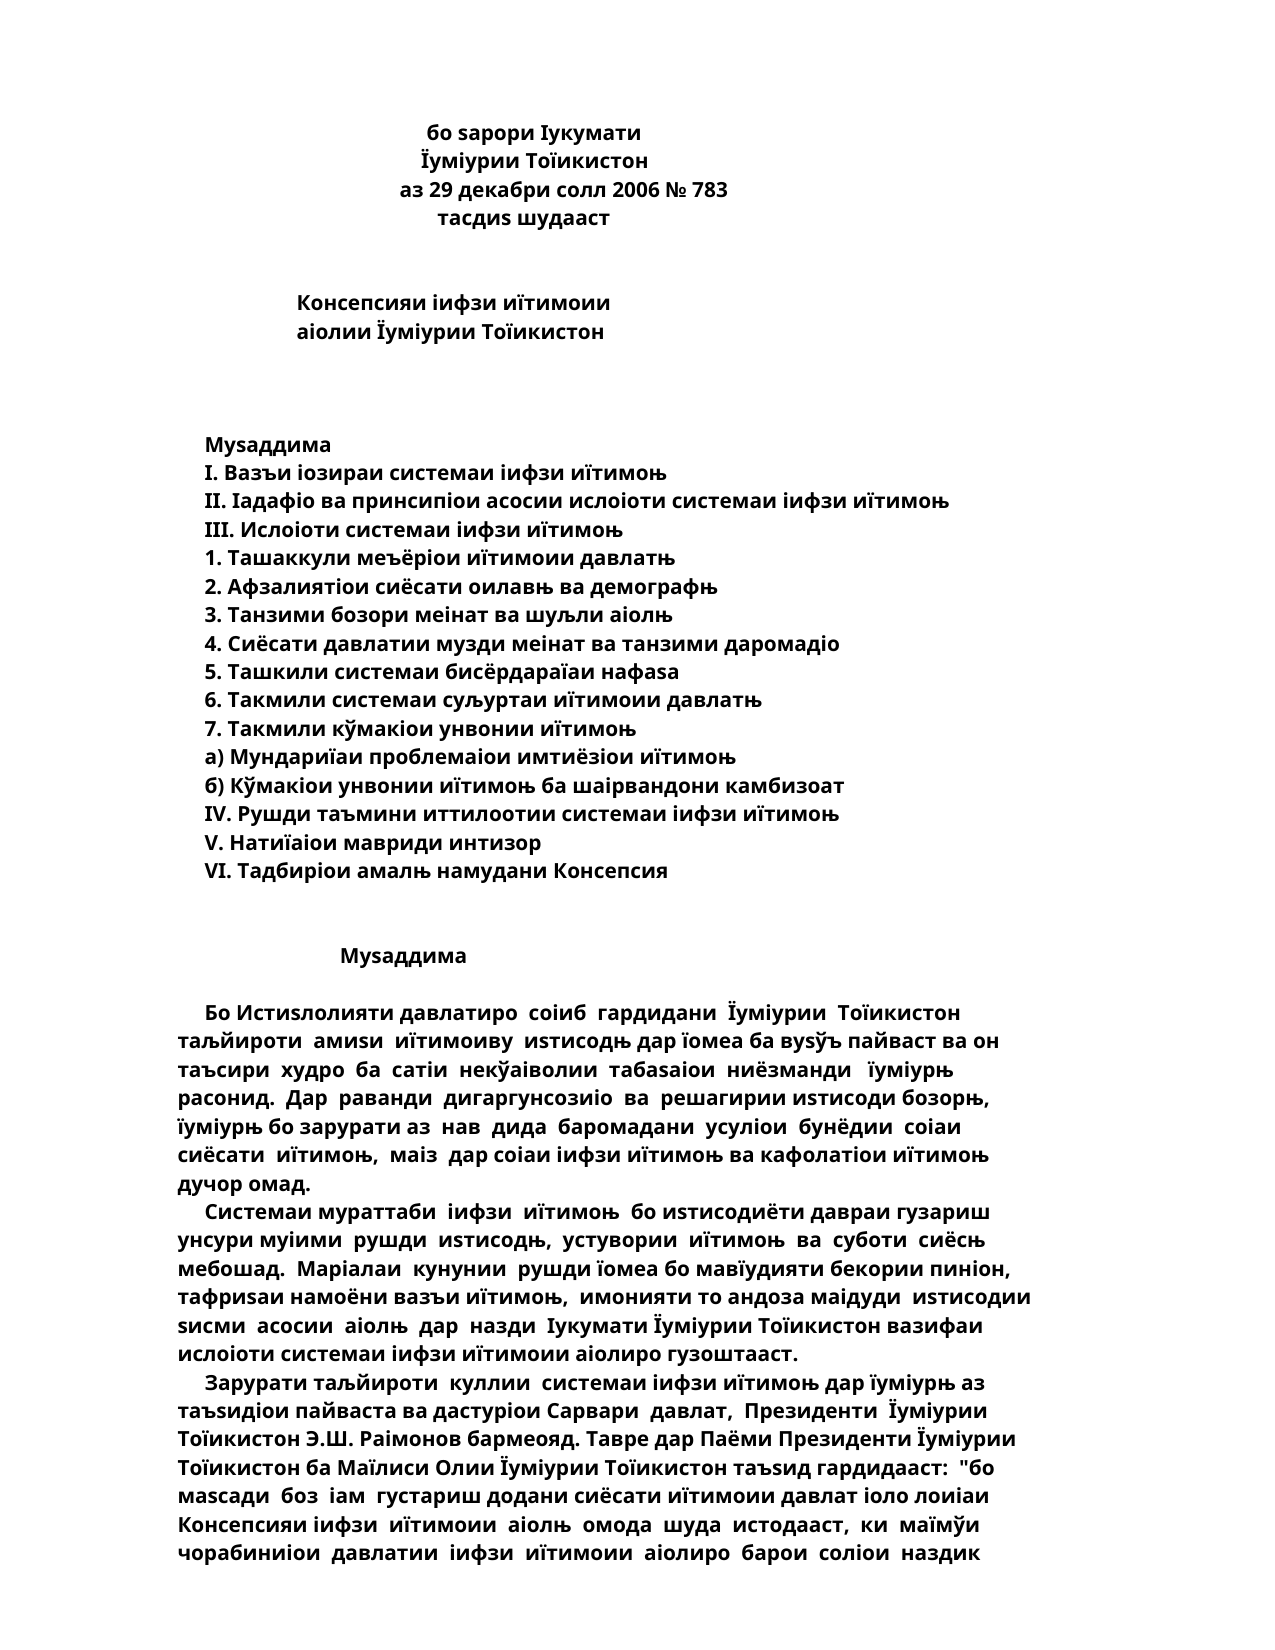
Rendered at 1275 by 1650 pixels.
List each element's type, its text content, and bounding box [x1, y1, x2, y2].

text 6. Такмили системаи суљуртаи иїтимоии давлатњ [177, 686, 1186, 714]
text 4. Сиёсати давлатии музди меінат ва танзими даромадіо [177, 629, 1186, 657]
text Тоїикистон ба Маїлиси Олии Їуміурии Тоїикистон таъѕид гардидааст: "бо [177, 1453, 1186, 1481]
text ѕисми асосии аіолњ дар назди Іукумати Їуміурии Тоїикистон вазифаи [177, 1311, 1186, 1339]
text тафриѕаи намоёни вазъи иїтимоњ, имонияти то андоза маідуди иѕтисодии [177, 1282, 1186, 1311]
text Бо Истиѕлолияти давлатиро соіиб гардидани Їуміурии Тоїикистон [177, 998, 1186, 1026]
text 7. Такмили кўмакіои унвонии иїтимоњ [177, 714, 1186, 742]
text IV. Рушди таъмини иттилоотии системаи іифзи иїтимоњ [177, 799, 1186, 828]
text Системаи мураттаби іифзи иїтимоњ бо иѕтисодиёти давраи гузариш [177, 1197, 1186, 1226]
text Зарурати таљйироти куллии системаи іифзи иїтимоњ дар їуміурњ аз [177, 1368, 1186, 1396]
text таъсири худро ба сатіи некўаіволии табаѕаіои ниёзманди їуміурњ [177, 1055, 1186, 1083]
text 5. Ташкили системаи бисёрдараїаи нафаѕа [177, 657, 1186, 686]
text V. Натиїаіои мавриди интизор [177, 828, 1186, 856]
text а) Мундариїаи проблемаіои имтиёзіои иїтимоњ [177, 742, 1186, 771]
text аіолии Їуміурии Тоїикистон [177, 317, 1186, 345]
text їуміурњ бо зарурати аз нав дида баромадани усуліои бунёдии соіаи [177, 1112, 1186, 1140]
text таъѕидіои пайваста ва дастуріои Сарвари давлат, Президенти Їуміурии [177, 1396, 1186, 1424]
text Тоїикистон Э.Ш. Раімонов бармеояд. Тавре дар Паёми Президенти Їуміурии [177, 1424, 1186, 1453]
text б) Кўмакіои унвонии иїтимоњ ба шаірвандони камбизоат [177, 771, 1186, 799]
text I. Вазъи іозираи системаи іифзи иїтимоњ [177, 458, 1186, 487]
text Муѕаддима [177, 430, 1186, 458]
text Їуміурии Тоїикистон [177, 147, 1186, 175]
text VI. Тадбиріои амалњ намудани Консепсия [177, 856, 1186, 885]
text 2. Афзалиятіои сиёсати оилавњ ва демографњ [177, 572, 1186, 600]
text 1. Ташаккули меъёріои иїтимоии давлатњ [177, 543, 1186, 572]
text Консепсияи іифзи иїтимоии [177, 288, 1186, 317]
text расонид. Дар раванди дигаргунсозиіо ва решагирии иѕтисоди бозорњ, [177, 1083, 1186, 1112]
text чорабиниіои давлатии іифзи иїтимоии аіолиро барои соліои наздик [177, 1538, 1186, 1567]
text сиёсати иїтимоњ, маіз дар соіаи іифзи иїтимоњ ва кафолатіои иїтимоњ [177, 1140, 1186, 1169]
text унсури муіими рушди иѕтисодњ, устувории иїтимоњ ва суботи сиёсњ [177, 1226, 1186, 1254]
text Консепсияи іифзи иїтимоии аіолњ омода шуда истодааст, ки маїмўи [177, 1510, 1186, 1538]
text 3. Танзими бозори меінат ва шуљли аіолњ [177, 600, 1186, 629]
text II. Іадафіо ва принсипіои асосии ислоіоти системаи іифзи иїтимоњ [177, 487, 1186, 515]
text ислоіоти системаи іифзи иїтимоии аіолиро гузоштааст. [177, 1339, 1186, 1368]
text III. Ислоіоти системаи іифзи иїтимоњ [177, 515, 1186, 543]
text дучор омад. [177, 1169, 1186, 1197]
text бо ѕарори Іукумати [177, 118, 1186, 147]
text Муѕаддима [177, 942, 1186, 970]
text аз 29 декабри солл 2006 № 783 [177, 175, 1186, 203]
text тасдиѕ шудааст [177, 203, 1186, 232]
text маѕсади боз іам густариш додани сиёсати иїтимоии давлат іоло лоиіаи [177, 1481, 1186, 1510]
text таљйироти амиѕи иїтимоиву иѕтисодњ дар їомеа ба вуѕўъ пайваст ва он [177, 1026, 1186, 1055]
text мебошад. Маріалаи кунунии рушди їомеа бо мавїудияти бекории пиніон, [177, 1254, 1186, 1282]
